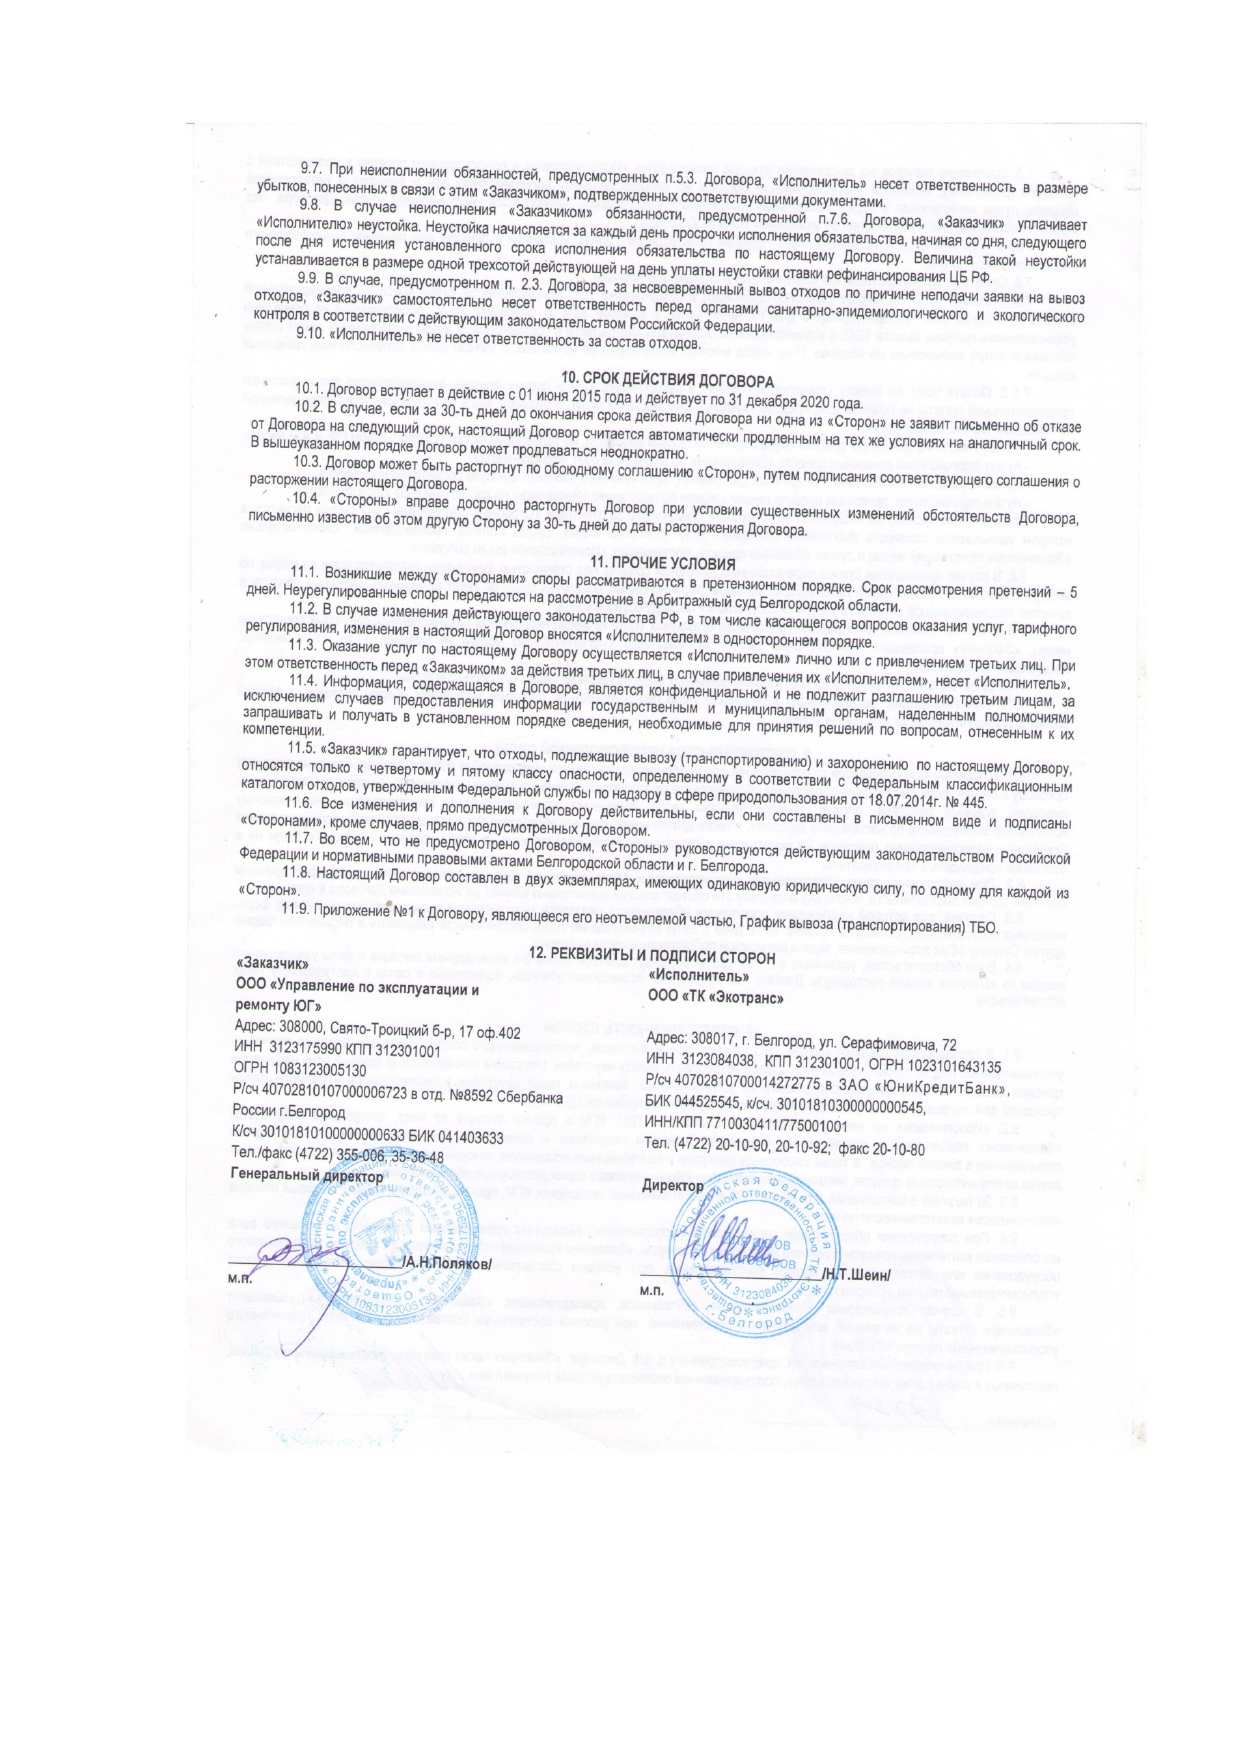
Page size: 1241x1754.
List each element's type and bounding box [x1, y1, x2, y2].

picture [177, 118, 1152, 1457]
